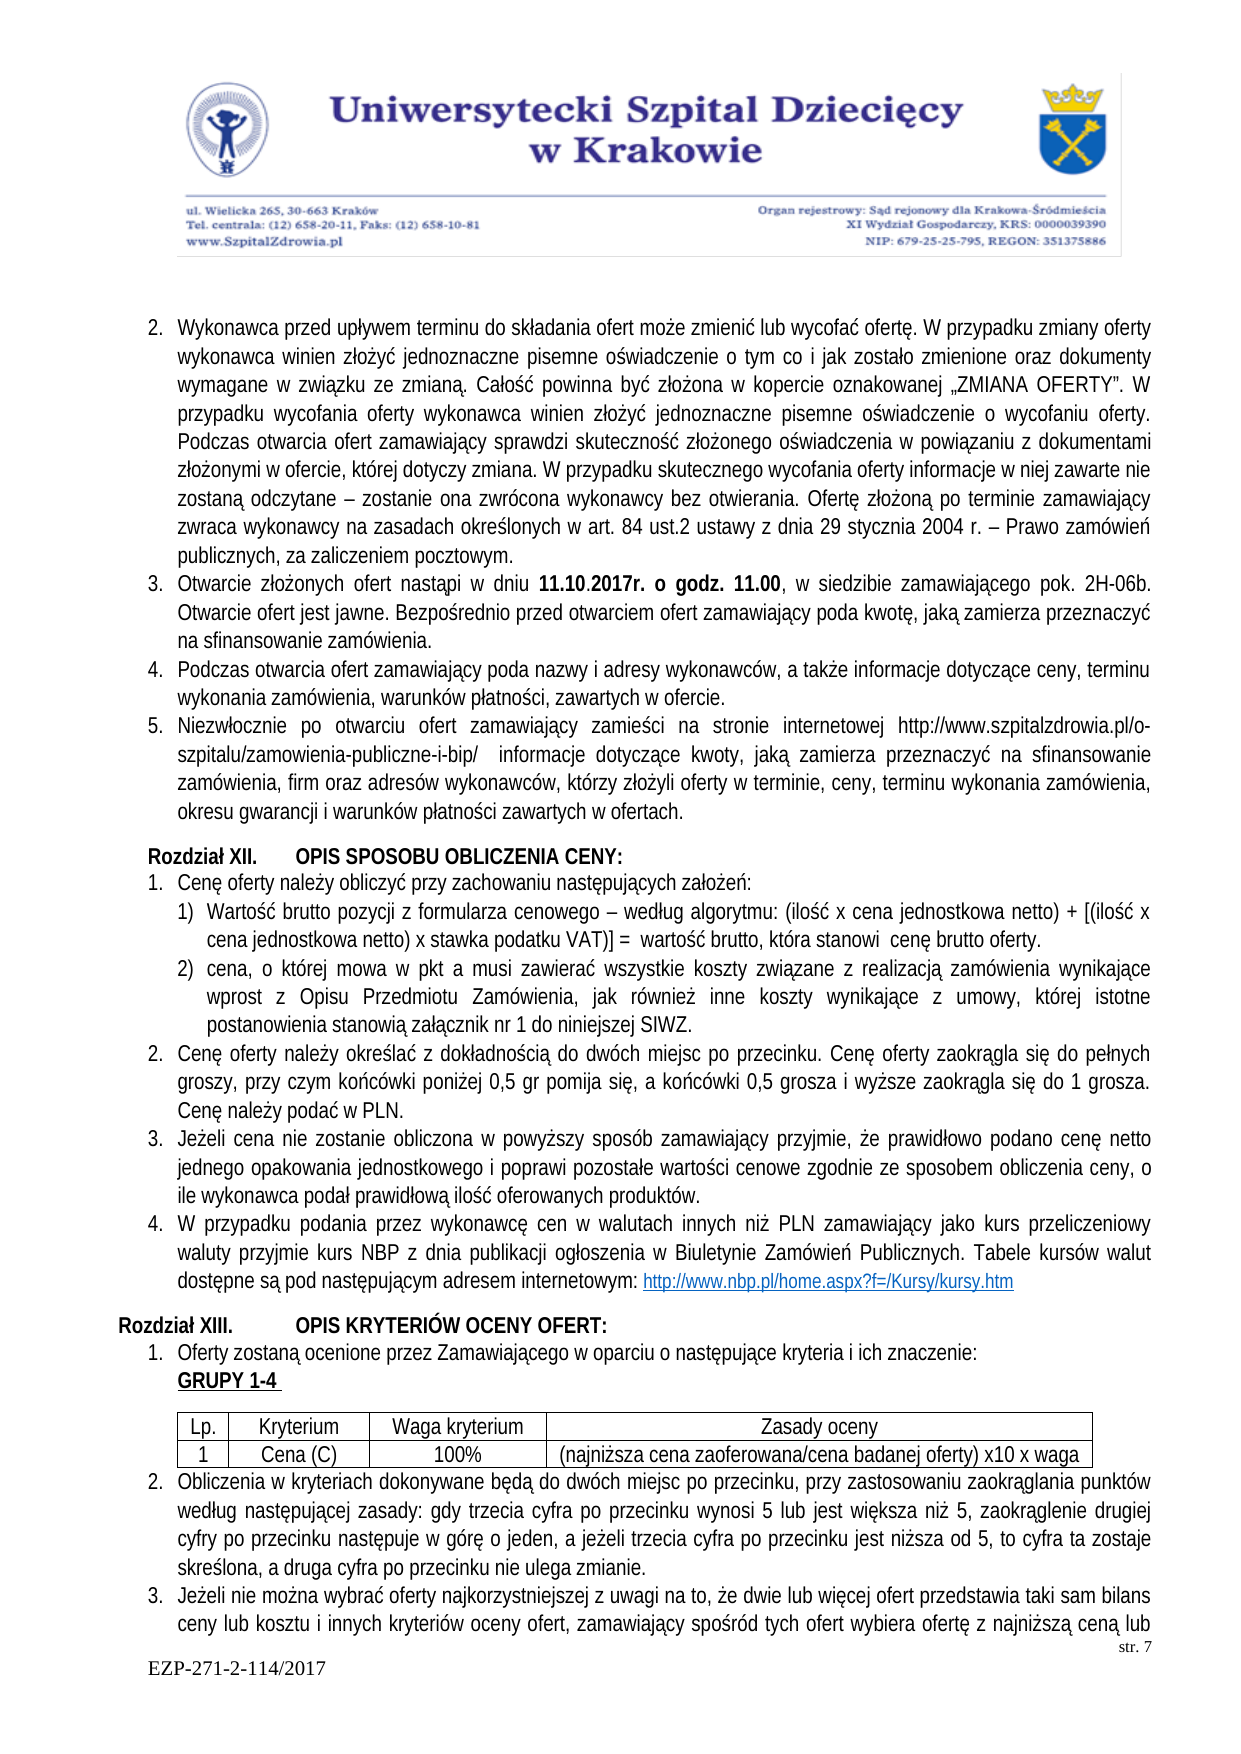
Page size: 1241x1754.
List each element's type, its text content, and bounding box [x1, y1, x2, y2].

list Cenę oferty należy obliczyć przy zachowaniu następujących założeń: [148, 869, 1152, 896]
table_cell 1 [178, 1441, 228, 1467]
table_header Lp. [178, 1413, 228, 1440]
list Jeżeli cena nie zostanie obliczona w powyższy sposób zamawiający przyjmie, że prawidłowo podano cenę netto jednego opakowania jednostkowego i poprawi pozostałe wartości cenowe zgodnie ze sposobem obliczenia ceny, o ile wykonawca podał prawidłową ilość oferowanych produktów. [148, 1125, 1152, 1208]
table_cell Cena (C) [229, 1441, 369, 1467]
list OPIS KRYTERIÓW OCENY OFERT: [118, 1312, 1152, 1339]
table_cell 100% [370, 1441, 546, 1467]
list Podczas otwarcia ofert zamawiający poda nazwy i adresy wykonawców, a także informacje dotyczące ceny, terminu wykonania zamówienia, warunków płatności, zawartych w ofercie. [148, 656, 1152, 710]
list Cenę oferty należy określać z dokładnością do dwóch miejsc po przecinku. Cenę oferty zaokrągla się do pełnych groszy, przy czym końcówki poniżej 0,5 gr pomija się, a końcówki 0,5 grosza i wyższe zaokrągla się do 1 grosza. Cenę należy podać w PLN. [148, 1040, 1152, 1123]
list Wykonawca przed upływem terminu do składania ofert może zmienić lub wycofać ofertę. W przypadku zmiany oferty wykonawca winien złożyć jednoznaczne pisemne oświadczenie o tym co i jak zostało zmienione oraz dokumenty wymagane w związku ze zmianą. Całość powinna być złożona w kopercie oznakowanej „ZMIANA OFERTY”. W przypadku wycofania oferty wykonawca winien złożyć jednoznaczne pisemne oświadczenie o wycofaniu oferty. Podczas otwarcia ofert zamawiający sprawdzi skuteczność złożonego oświadczenia w powiązaniu z dokumentami złożonymi w ofercie, której dotyczy zmiana. W przypadku skutecznego wycofania oferty informacje w niej zawarte nie zostaną odczytane – zostanie ona zwrócona wykonawcy bez otwierania. Ofertę złożoną po terminie zamawiający zwraca wykonawcy na zasadach określonych w art. 84 ust.2 ustawy z dnia 29 stycznia 2004 r. – Prawo zamówień publicznych, za zaliczeniem pocztowym. [148, 314, 1152, 568]
table_header Zasady oceny [547, 1413, 1092, 1440]
list GRUPY 1-4 [177, 1367, 1152, 1393]
list Wartość brutto pozycji z formularza cenowego – według algorytmu: (ilość x cena jednostkowa netto) + [(ilość x cena jednostkowa netto) x stawka podatku VAT)] = wartość brutto, która stanowi cenę brutto oferty. [177, 898, 1152, 952]
picture [177, 73, 1123, 258]
table_cell (najniższa cena zaoferowana/cena badanej oferty) x10 x waga [547, 1441, 1092, 1467]
list Obliczenia w kryteriach dokonywane będą do dwóch miejsc po przecinku, przy zastosowaniu zaokrąglania punktów według następującej zasady: gdy trzecia cyfra po przecinku wynosi 5 lub jest większa niż 5, zaokrąglenie drugiej cyfry po przecinku następuje w górę o jeden, a jeżeli trzecia cyfra po przecinku jest niższa od 5, to cyfra ta zostaje skreślona, a druga cyfra po przecinku nie ulega zmianie. [148, 1468, 1152, 1580]
list Niezwłocznie po otwarciu ofert zamawiający zamieści na stronie internetowej http://www.szpitalzdrowia.pl/o-szpitalu/zamowienia-publiczne-i-bip/ informacje dotyczące kwoty, jaką zamierza przeznaczyć na sfinansowanie zamówienia, firm oraz adresów wykonawców, którzy złożyli oferty w terminie, ceny, terminu wykonania zamówienia, okresu gwarancji i warunków płatności zawartych w ofertach. [148, 712, 1152, 824]
list Oferty zostaną ocenione przez Zamawiającego w oparciu o następujące kryteria i ich znaczenie: [148, 1339, 1152, 1365]
list OPIS SPOSOBU OBLICZENIA CENY: [148, 843, 1152, 869]
table_header Waga kryterium [370, 1413, 546, 1440]
list cena, o której mowa w pkt a musi zawierać wszystkie koszty związane z realizacją zamówienia wynikające wprost z Opisu Przedmiotu Zamówienia, jak również inne koszty wynikające z umowy, której istotne postanowienia stanowią załącznik nr 1 do niniejszej SIWZ. [177, 954, 1152, 1038]
list W przypadku podania przez wykonawcę cen w walutach innych niż PLN zamawiający jako kurs przeliczeniowy waluty przyjmie kurs NBP z dnia publikacji ogłoszenia w Biuletynie Zamówień Publicznych. Tabele kursów walut dostępne są pod następującym adresem internetowym: http://www.nbp.pl/home.aspx?f=/Kursy/kursy.htm [148, 1210, 1152, 1294]
table_header Kryterium [229, 1413, 369, 1440]
list Otwarcie złożonych ofert nastąpi w dniu 11.10.2017r. o godz. 11.00, w siedzibie zamawiającego pok. 2H-06b. Otwarcie ofert jest jawne. Bezpośrednio przed otwarciem ofert zamawiający poda kwotę, jaką zamierza przeznaczyć na sfinansowanie zamówienia. [148, 570, 1152, 653]
